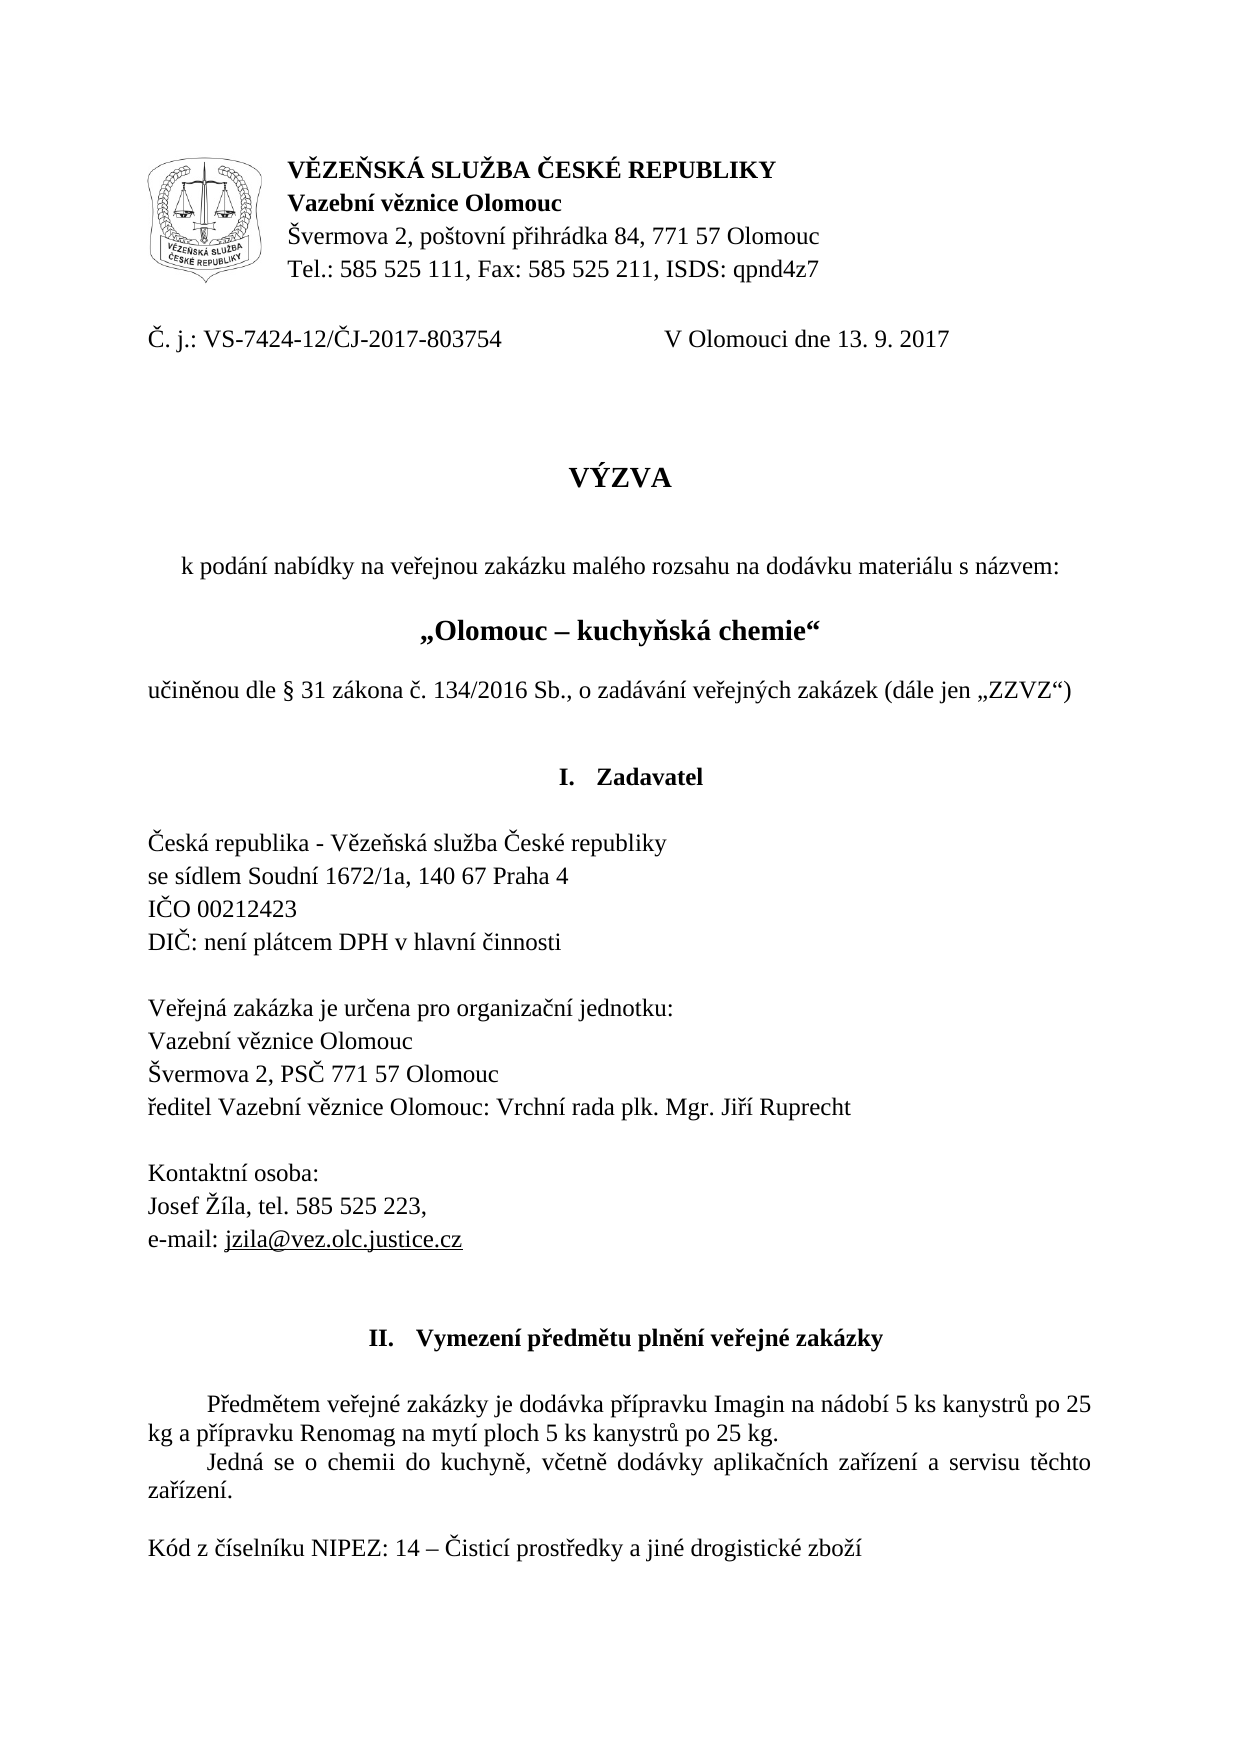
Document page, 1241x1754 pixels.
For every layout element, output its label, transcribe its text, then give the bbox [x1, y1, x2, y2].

text Kód z číselníku NIPEZ: 14 – Čisticí prostředky a jiné drogistické zboží [148, 1533, 1093, 1562]
text DIČ: není plátcem DPH v hlavní činnosti [148, 927, 1093, 956]
table_header VĚZEŇSKÁ SLUŽBA ČESKÉ REPUBLIKY Vazební věznice Olomouc Švermova 2, poštovní přihrádka 84, 771 57 Olomouc Tel.: 585 525 111, Fax: 585 525 211, ISDS: qpnd4z7 [272, 148, 1129, 295]
text k podání nabídky na veřejnou zakázku malého rozsahu na dodávku materiálu s názvem: [148, 551, 1093, 580]
text Předmětem veřejné zakázky je dodávka přípravku Imagin na nádobí 5 ks kanystrů po 25 kg a přípravku Renomag na mytí ploch 5 ks kanystrů po 25 kg. [148, 1389, 1093, 1447]
text ředitel Vazební věznice Olomouc: Vrchní rada plk. Mgr. Jiří Ruprecht [148, 1092, 1093, 1121]
table_header [136, 148, 272, 295]
text VÝZVA [148, 460, 1093, 494]
text Jedná se o chemii do kuchyně, včetně dodávky aplikačních zařízení a servisu těchto zařízení. [148, 1447, 1093, 1504]
text e-mail: jzila@vez.olc.justice.cz [148, 1224, 1161, 1253]
list Zadavatel [185, 762, 1093, 790]
text Česká republika - Vězeňská služba České republiky [148, 828, 1093, 856]
text Kontaktní osoba: [148, 1158, 1093, 1187]
text Veřejná zakázka je určena pro organizační jednotku: [148, 993, 1093, 1022]
list Vymezení předmětu plnění veřejné zakázky [185, 1323, 1093, 1352]
text Švermova 2, PSČ 771 57 Olomouc [148, 1059, 1093, 1088]
text „Olomouc – kuchyňská chemie“ [148, 613, 1093, 647]
text Josef Žíla, tel. 585 525 223, [148, 1191, 1161, 1220]
text učiněnou dle § 31 zákona č. 134/2016 Sb., o zadávání veřejných zakázek (dále jen „ZZVZ“) [148, 675, 1093, 704]
picture [146, 154, 262, 285]
text IČO 00212423 [148, 894, 1093, 922]
text Č. j.: VS-7424-12/ČJ-2017-803754 V Olomouci dne 13. 9. 2017 [148, 324, 1093, 379]
text Vazební věznice Olomouc [148, 1026, 1093, 1054]
text se sídlem Soudní 1672/1a, 140 67 Praha 4 [148, 861, 1093, 889]
